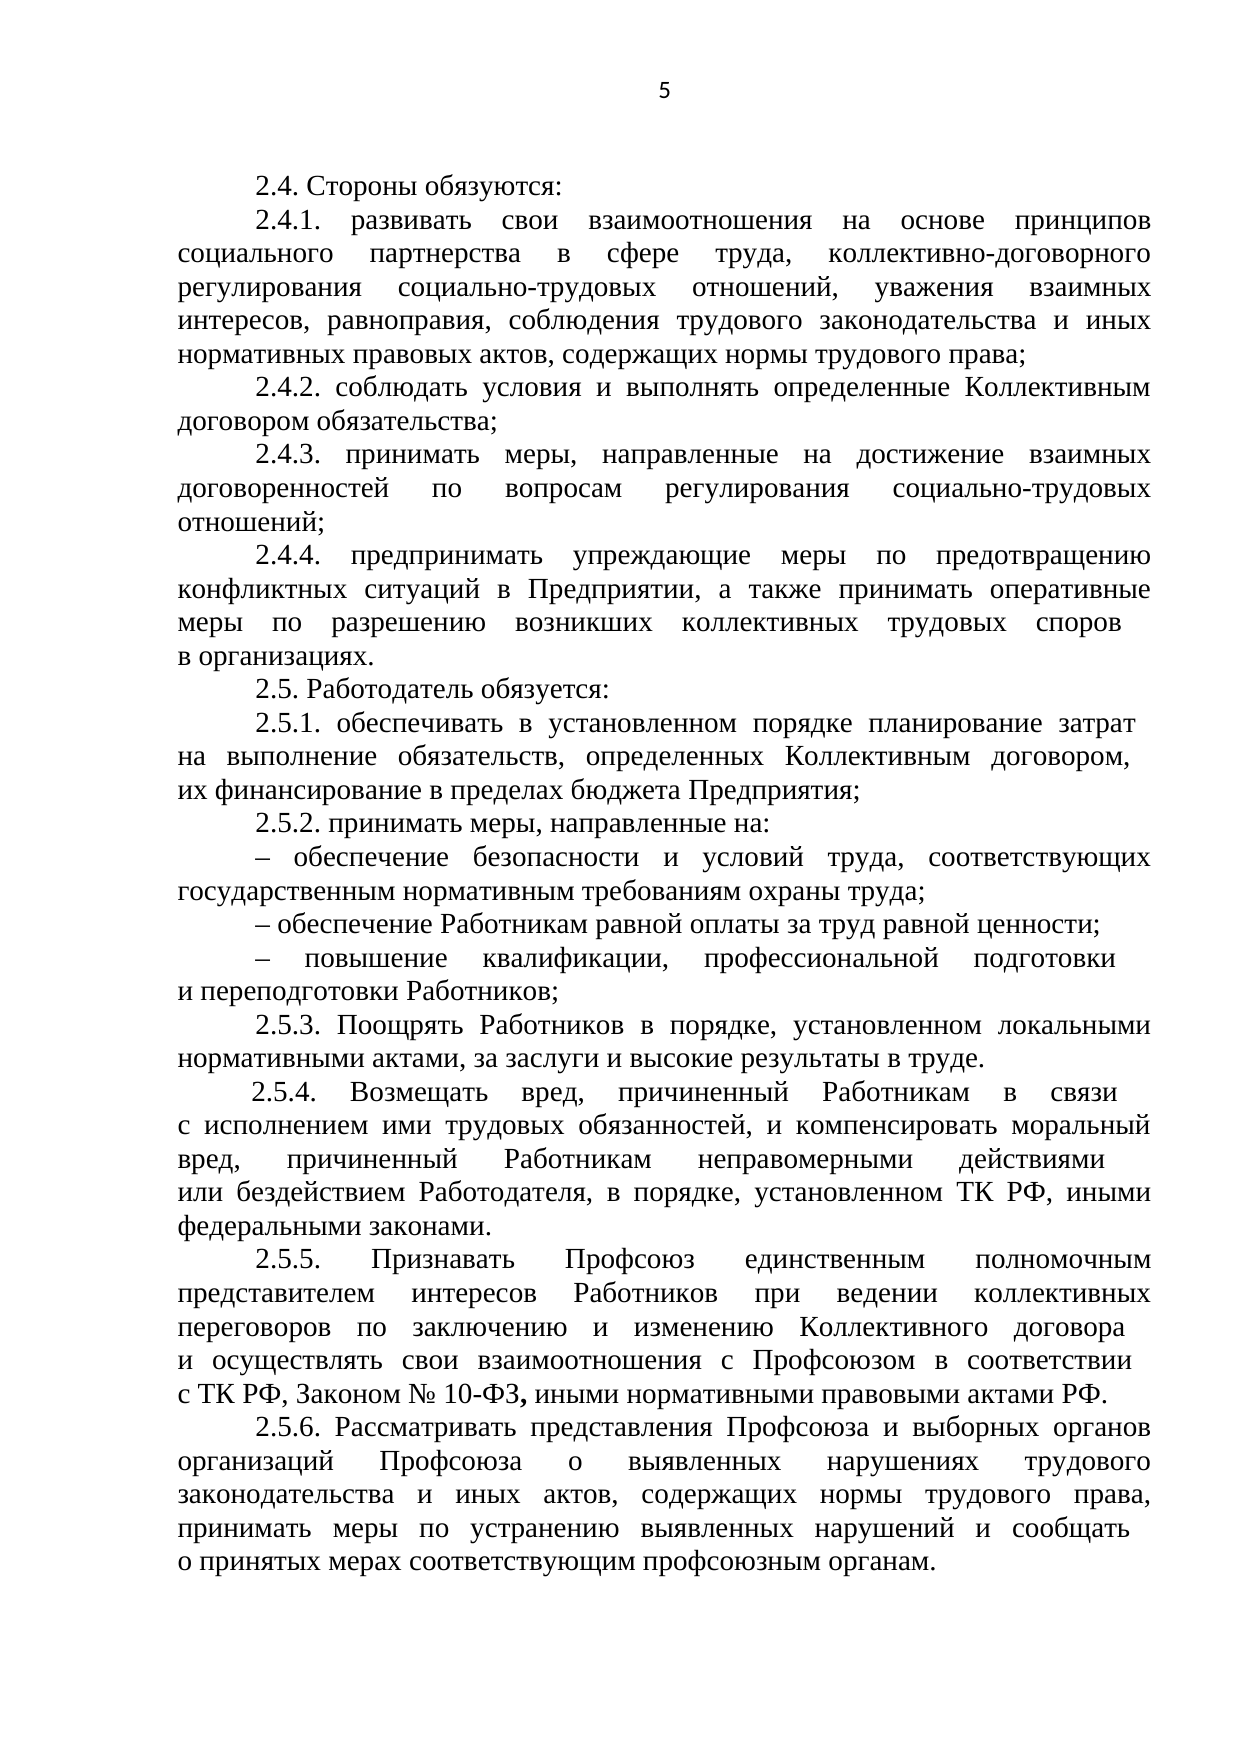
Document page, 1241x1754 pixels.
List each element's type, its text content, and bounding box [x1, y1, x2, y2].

text 2.5.3. Поощрять Работников в порядке, установленном локальными нормативными актами, за заслуги и высокие результаты в труде. [177, 1007, 1152, 1074]
text 2.4.4. предпринимать упреждающие меры по предотвращению конфликтных ситуаций в Предприятии, а также принимать оперативные меры по разрешению возникших коллективных трудовых споров в организациях. [177, 537, 1152, 671]
text 2.5.6. Рассматривать представления Профсоюза и выборных органов организаций Профсоюза о выявленных нарушениях трудового законодательства и иных актов, содержащих нормы трудового права, принимать меры по устранению выявленных нарушений и сообщать о принятых мерах соответствующим профсоюзным органам. [177, 1409, 1152, 1577]
text 2.5.4. Возмещать вред, причиненный Работникам в связи с исполнением ими трудовых обязанностей, и компенсировать моральный вред, причиненный Работникам неправомерными действиями или бездействием Работодателя, в порядке, установленном ТК РФ, иными федеральными законами. [177, 1074, 1152, 1242]
text 2.4.1. развивать свои взаимоотношения на основе принципов социального партнерства в сфере труда, коллективно-договорного регулирования социально-трудовых отношений, уважения взаимных интересов, равноправия, соблюдения трудового законодательства и иных нормативных правовых актов, содержащих нормы трудового права; [177, 202, 1152, 369]
text 2.4. Стороны обязуются: [177, 168, 1152, 202]
text 2.5.1. обеспечивать в установленном порядке планирование затрат на выполнение обязательств, определенных Коллективным договором, их финансирование в пределах бюджета Предприятия; [177, 705, 1152, 806]
text 2.5.2. принимать меры, направленные на: [177, 806, 1152, 839]
text 2.5. Работодатель обязуется: [177, 671, 1152, 705]
text – обеспечение безопасности и условий труда, соответствующих государственным нормативным требованиям охраны труда; [177, 839, 1152, 906]
text 2.4.3. принимать меры, направленные на достижение взаимных договоренностей по вопросам регулирования социально-трудовых отношений; [177, 437, 1152, 537]
text – обеспечение Работникам равной оплаты за труд равной ценности; [177, 906, 1152, 940]
text 2.4.2. соблюдать условия и выполнять определенные Коллективным договором обязательства; [177, 369, 1152, 437]
text – повышение квалификации, профессиональной подготовки и переподготовки Работников; [177, 940, 1152, 1007]
text 2.5.5. Признавать Профсоюз единственным полномочным представителем интересов Работников при ведении коллективных переговоров по заключению и изменению Коллективного договора и осуществлять свои взаимоотношения с Профсоюзом в соответствии с ТК РФ, Законом № 10-ФЗ, иными нормативными правовыми актами РФ. [177, 1242, 1152, 1409]
